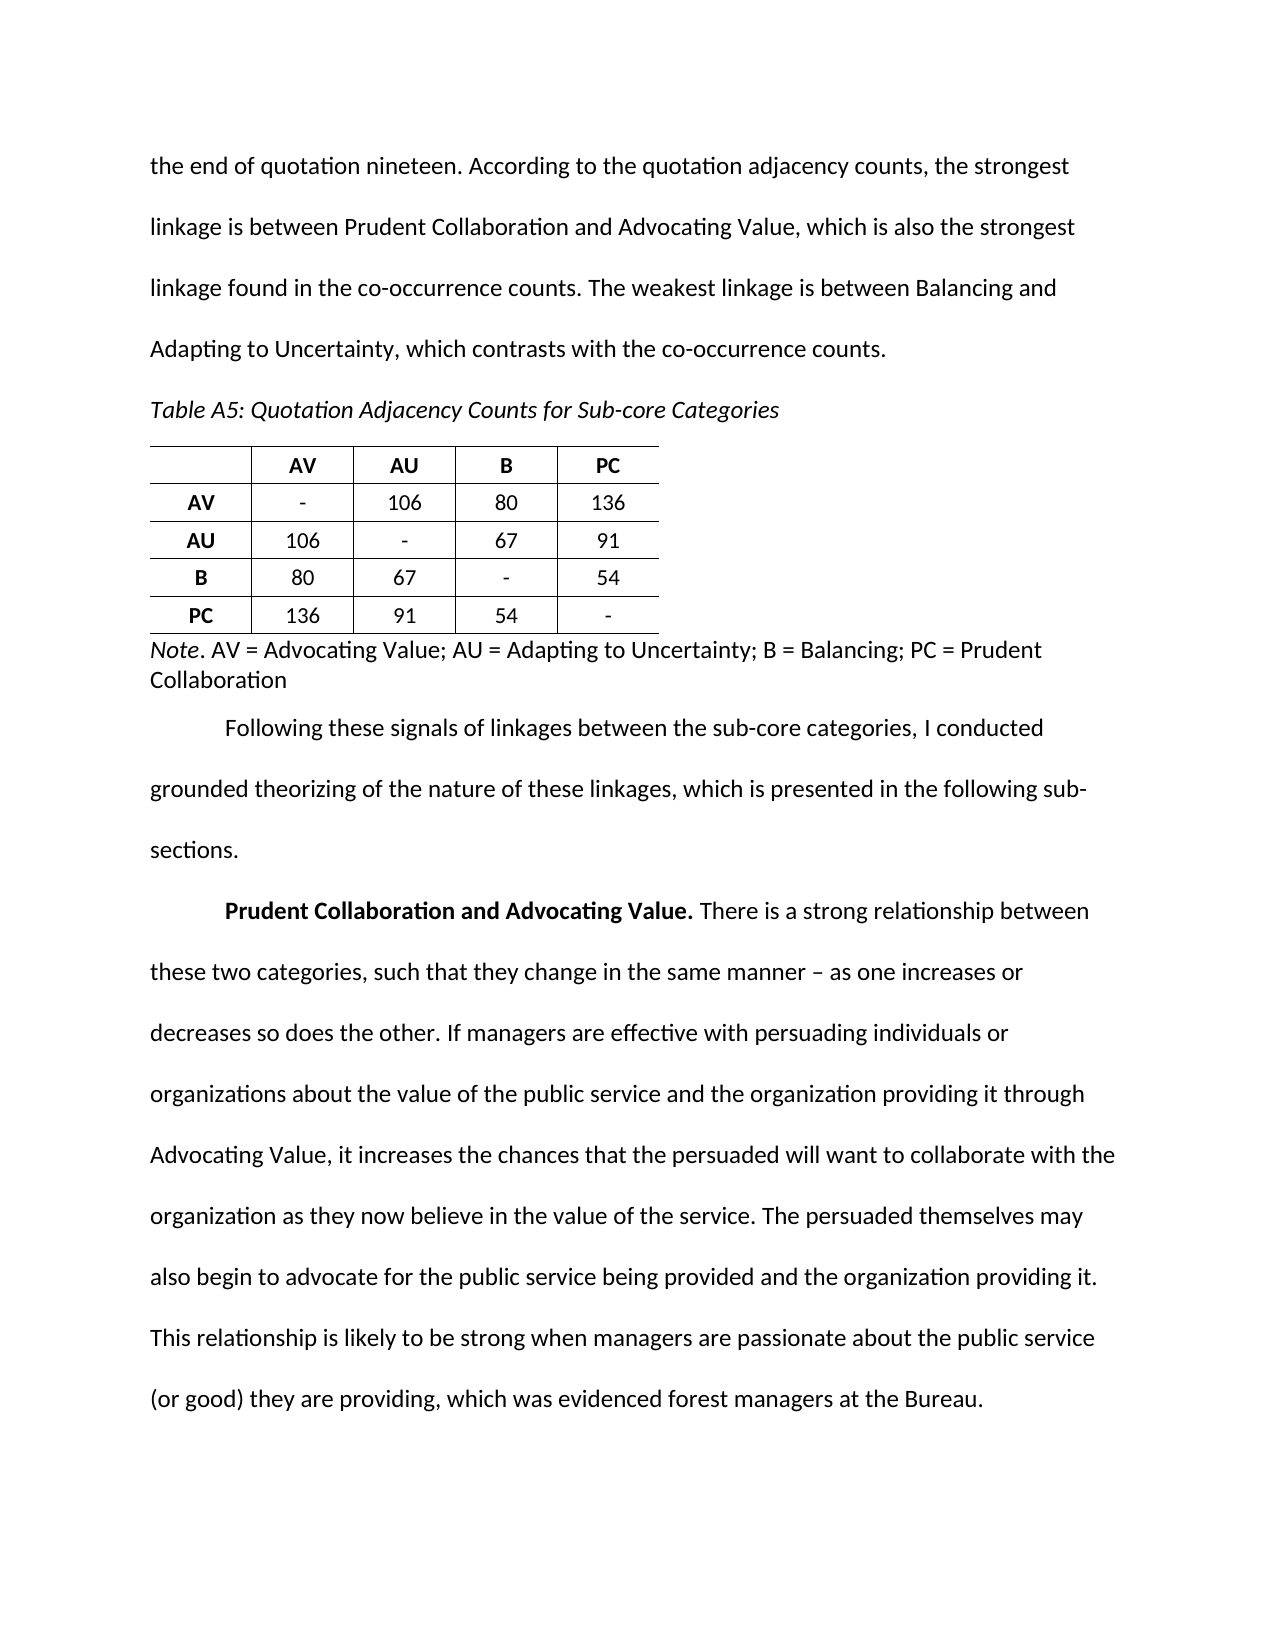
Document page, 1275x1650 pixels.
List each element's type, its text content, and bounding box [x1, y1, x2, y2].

table_header B [456, 447, 557, 483]
table_cell PC [150, 597, 251, 633]
table_cell - [456, 559, 557, 596]
table_cell AU [150, 522, 251, 558]
table_cell - [558, 597, 659, 633]
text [150, 150, 1125, 364]
table_cell 106 [354, 484, 455, 521]
table_cell 106 [252, 522, 353, 558]
text Table A5: Quotation Adjacency Counts for Sub-core Categories [150, 394, 1125, 425]
table_header PC [558, 447, 659, 483]
table_cell B [150, 559, 251, 596]
table_cell - [354, 522, 455, 558]
table_cell - [252, 484, 353, 521]
table_cell 67 [456, 522, 557, 558]
table_cell 91 [558, 522, 659, 558]
table_cell 54 [456, 597, 557, 633]
table_cell 54 [558, 559, 659, 596]
table_header AV [252, 447, 353, 483]
table_cell 80 [456, 484, 557, 521]
text Prudent Collaboration and Advocating Value. There is a strong relationship between these two categories, such that they change in the same manner – as one increases or decreases so does the other. If managers are effective with persuading individuals or organizations about the value of the public service and the organization providing it through Advocating Value, it increases the chances that the persuaded will want to collaborate with the organization as they now believe in the value of the service. The persuaded themselves may also begin to advocate for the public service being provided and the organization providing it. This relationship is likely to be strong when managers are passionate about the public service (or good) they are providing, which was evidenced forest managers at the Bureau. [150, 895, 1125, 1414]
table_cell 67 [354, 559, 455, 596]
table_cell 136 [558, 484, 659, 521]
table_header AU [354, 447, 455, 483]
text Note. AV = Advocating Value; AU = Adapting to Uncertainty; B = Balancing; PC = Prudent Collaboration [150, 634, 1125, 695]
table_header [150, 447, 251, 483]
table_cell 136 [252, 597, 353, 633]
text Following these signals of linkages between the sub-core categories, I conducted grounded theorizing of the nature of these linkages, which is presented in the following sub-sections. [150, 712, 1125, 864]
table_cell AV [150, 484, 251, 521]
table_cell 80 [252, 559, 353, 596]
table_cell 91 [354, 597, 455, 633]
